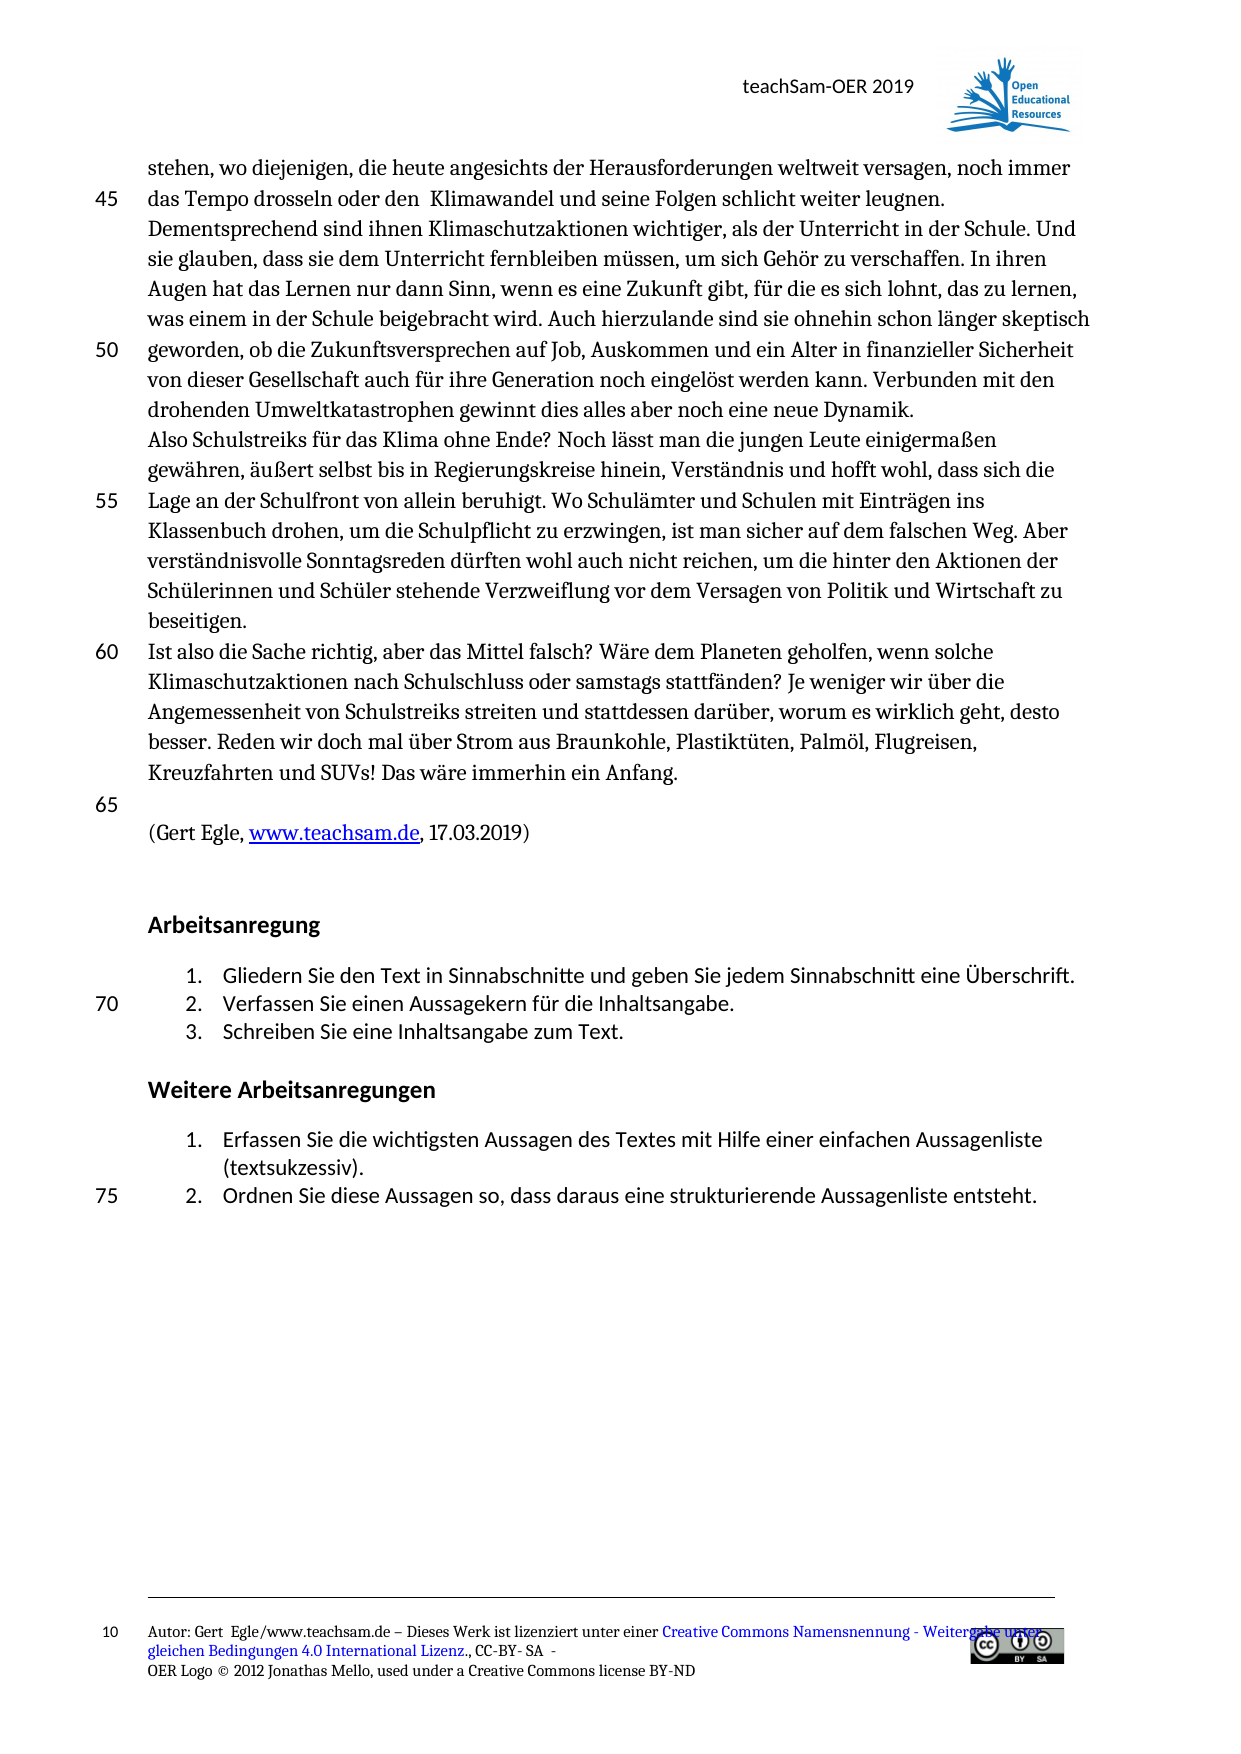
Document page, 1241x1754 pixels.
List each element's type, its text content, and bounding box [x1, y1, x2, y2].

text Dementsprechend sind ihnen Klimaschutzaktionen wichtiger, als der Unterricht in der Schule. Und sie glauben, dass sie dem Unterricht fernbleiben müssen, um sich Gehör zu verschaffen. In ihren Augen hat das Lernen nur dann Sinn, wenn es eine Zukunft gibt, für die es sich lohnt, das zu lernen, was einem in der Schule beigebracht wird. Auch hierzulande sind sie ohnehin schon länger skeptisch geworden, ob die Zukunftsversprechen auf Job, Auskommen und ein Alter in finanzieller Sicherheit von dieser Gesellschaft auch für ihre Generation noch eingelöst werden kann. Verbunden mit den drohenden Umweltkatastrophen gewinnt dies alles aber noch eine neue Dynamik. [148, 216, 1093, 423]
picture [970, 1628, 1065, 1664]
text Ist also die Sache richtig, aber das Mittel falsch? Wäre dem Planeten geholfen, wenn solche Klimaschutzaktionen nach Schulschluss oder samstags stattfänden? Je weniger wir über die Angemessenheit von Schulstreiks streiten und stattdessen darüber, worum es wirklich geht, desto besser. Reden wir doch mal über Strom aus Braunkohle, Plastiktüten, Palmöl, Flugreisen, Kreuzfahrten und SUVs! Das wäre immerhin ein Anfang. [148, 638, 1093, 786]
list Verfassen Sie einen Aussagekern für die Inhaltsangabe. [185, 989, 1093, 1017]
list Erfassen Sie die wichtigsten Aussagen des Textes mit Hilfe einer einfachen Aussagenliste (textsukzessiv). [185, 1125, 1093, 1181]
text Arbeitsanregung [148, 909, 1078, 940]
list Schreiben Sie eine Inhaltsangabe zum Text. [185, 1017, 1093, 1045]
list Gliedern Sie den Text in Sinnabschnitte und geben Sie jedem Sinnabschnitt eine Überschrift. [185, 961, 1093, 989]
list Ordnen Sie diese Aussagen so, dass daraus eine strukturierende Aussagenliste entsteht. [185, 1181, 1093, 1209]
text (Gert Egle, www.teachsam.de, 17.03.2019) [148, 820, 1093, 846]
text Weitere Arbeitsanregungen [148, 1074, 1078, 1104]
picture [934, 46, 1082, 144]
text Also Schulstreiks für das Klima ohne Ende? Noch lässt man die jungen Leute einigermaßen gewähren, äußert selbst bis in Regierungskreise hinein, Verständnis und hofft wohl, dass sich die Lage an der Schulfront von allein beruhigt. Wo Schulämter und Schulen mit Einträgen ins Klassenbuch drohen, um die Schulpflicht zu erzwingen, ist man sicher auf dem falschen Weg. Aber verständnisvolle Sonntagsreden dürften wohl auch nicht reichen, um die hinter den Aktionen der Schülerinnen und Schüler stehende Verzweiflung vor dem Versagen von Politik und Wirtschaft zu beseitigen. [148, 427, 1093, 635]
